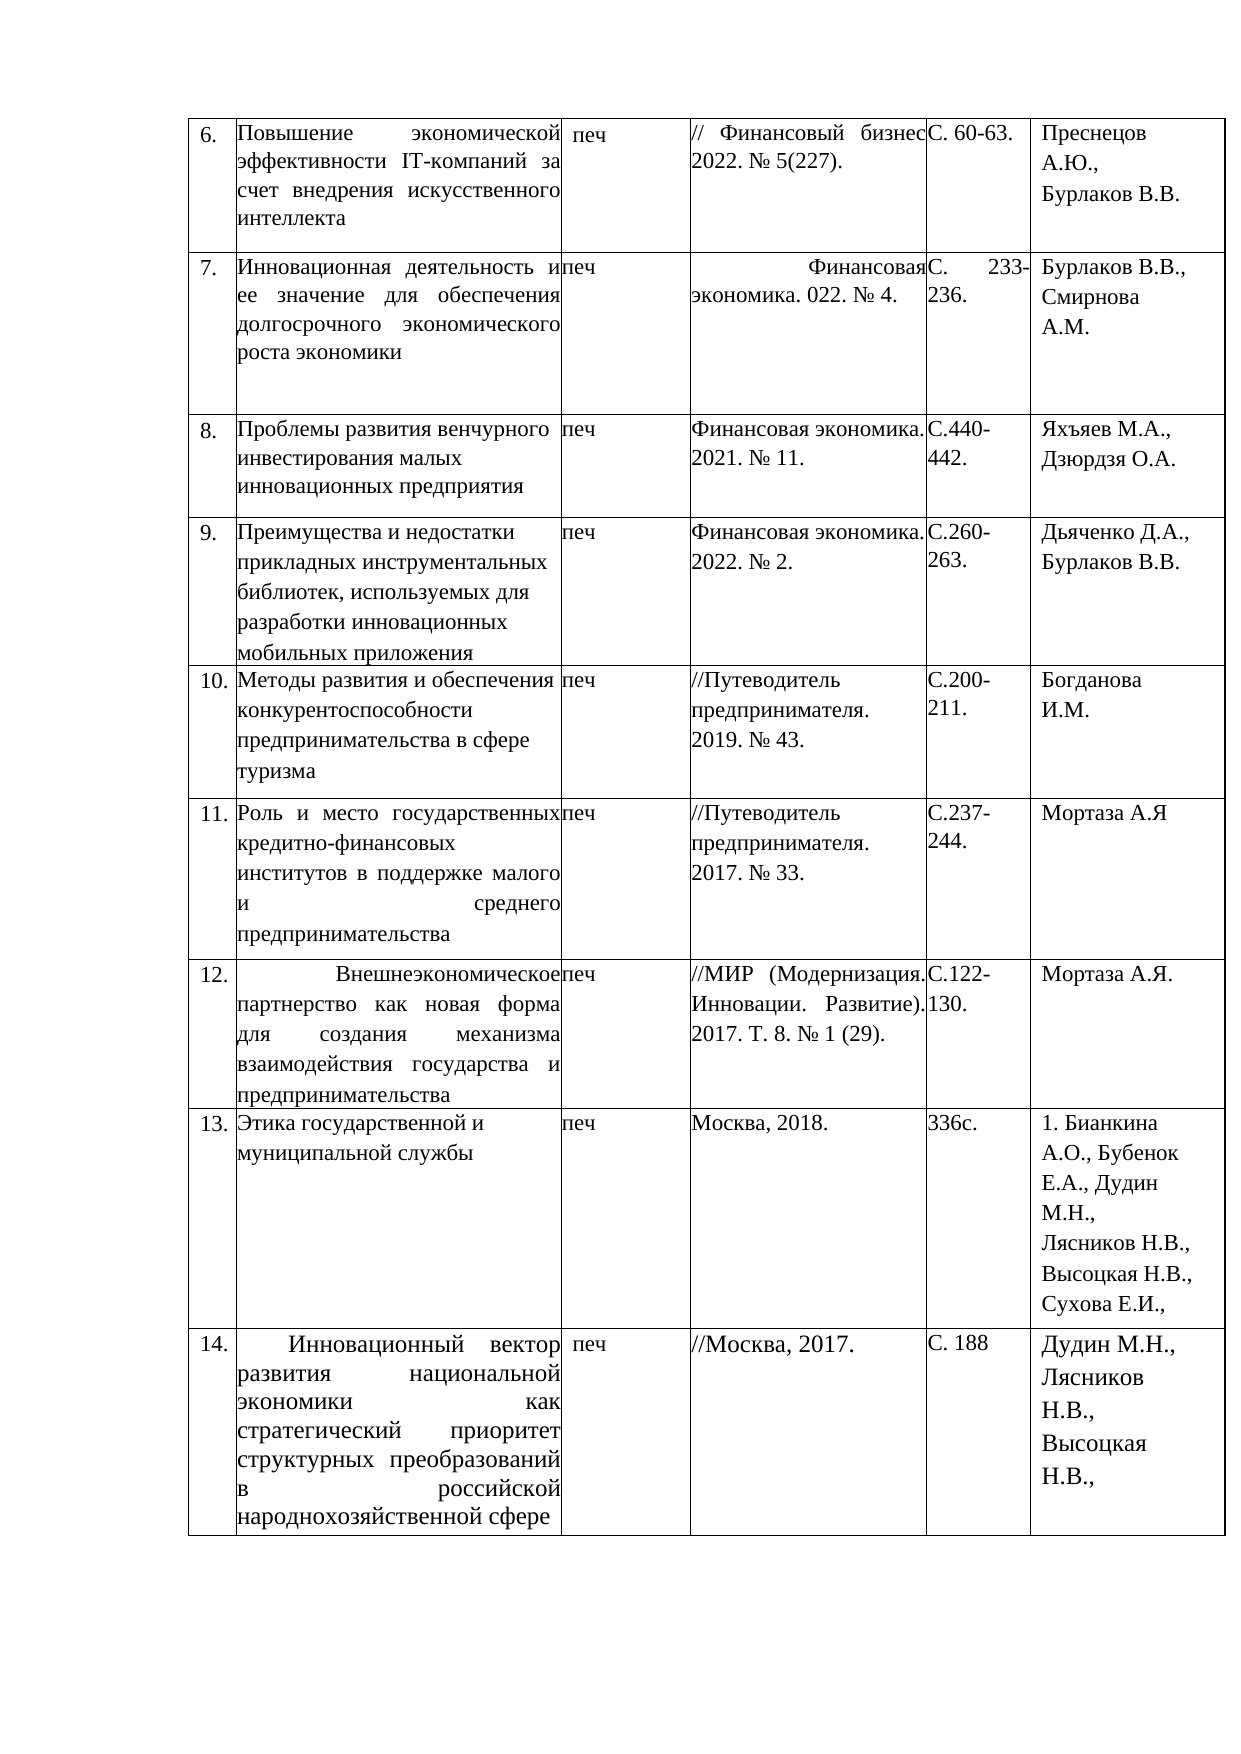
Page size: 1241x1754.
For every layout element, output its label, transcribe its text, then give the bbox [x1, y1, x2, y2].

table_cell 6. [189, 119, 236, 252]
table_cell печ [562, 666, 690, 798]
table_cell Финансовая экономика. 2021. № 11. [691, 415, 926, 517]
table_cell печ [562, 960, 690, 1108]
table_cell 336с. [927, 1109, 1030, 1328]
table_cell 1. Бианкина А.О., Бубенок Е.А., Дудин М.Н., Лясников Н.В., Высоцкая Н.В., Сухова Е.И., [1031, 1109, 1224, 1328]
table_cell Бурлаков В.В., Смирнова А.М. [1031, 253, 1224, 414]
table_cell Финансовая экономика. 2022. № 2. [691, 518, 926, 665]
table_cell Инновационная деятельность и ее значение для обеспечения долгосрочного экономического роста экономики [237, 253, 561, 414]
table_cell печ [562, 799, 690, 959]
table_cell Мортаза А.Я. [1031, 960, 1224, 1108]
table_cell С. 188 [927, 1329, 1030, 1535]
table_cell Проблемы развития венчурного инвестирования малых инновационных предприятия [237, 415, 561, 517]
table_cell Инновационный вектор развития национальной экономики как стратегический приоритет структурных преобразований в российской народнохозяйственной сфере [237, 1329, 561, 1535]
table_cell С. 60-63. [927, 119, 1030, 252]
table_cell Яхъяев М.А., Дзюрдзя О.А. [1031, 415, 1224, 517]
table_cell Преимущества и недостатки прикладных инструментальных библиотек, используемых для разработки инновационных мобильных приложения [237, 518, 561, 665]
table_cell Мортаза А.Я [1031, 799, 1224, 959]
table_cell С.237-244. [927, 799, 1030, 959]
table_cell Финансовая экономика. 022. № 4. [691, 253, 926, 414]
table_cell печ [562, 1329, 690, 1535]
table_cell 8. [189, 415, 236, 517]
table_cell С.440-442. [927, 415, 1030, 517]
table_cell //Путеводитель предпринимателя. 2019. № 43. [691, 666, 926, 798]
table_cell 14. [189, 1329, 236, 1535]
table_cell 12. [189, 960, 236, 1108]
table_cell С.260-263. [927, 518, 1030, 665]
table_cell Дудин М.Н., Лясников Н.В., Высоцкая Н.В., [1031, 1329, 1224, 1535]
table_cell С. 233-236. [927, 253, 1030, 414]
table_cell //Москва, 2017. [691, 1329, 926, 1535]
table_cell Внешнеэкономическое партнерство как новая форма для создания механизма взаимодействия государства и предпринимательства [237, 960, 561, 1108]
table_cell печ [562, 119, 690, 252]
table_cell Этика государственной и муниципальной службы [237, 1109, 561, 1328]
table_cell печ [562, 253, 690, 414]
table_cell //МИР (Модернизация. Инновации. Развитие). 2017. Т. 8. № 1 (29). [691, 960, 926, 1108]
table_cell //Путеводитель предпринимателя. 2017. № 33. [691, 799, 926, 959]
table_cell С.122-130. [927, 960, 1030, 1108]
table_cell 13. [189, 1109, 236, 1328]
table_cell печ [562, 518, 690, 665]
table_cell 7. [189, 253, 236, 414]
table_cell Преснецов А.Ю., Бурлаков В.В. [1031, 119, 1224, 252]
table_cell Методы развития и обеспечения конкурентоспособности предпринимательства в сфере туризма [237, 666, 561, 798]
table_cell Дьяченко Д.А., Бурлаков В.В. [1031, 518, 1224, 665]
table_cell Роль и место государственных кредитно-финансовых институтов в поддержке малого и среднего предпринимательства [237, 799, 561, 959]
table_cell печ [562, 1109, 690, 1328]
table_cell // Финансовый бизнес 2022. № 5(227). [691, 119, 926, 252]
table_cell Богданова И.М. [1031, 666, 1224, 798]
table_cell С.200-211. [927, 666, 1030, 798]
table_cell печ [562, 415, 690, 517]
table_cell 11. [189, 799, 236, 959]
table_cell 10. [189, 666, 236, 798]
table_cell 9. [189, 518, 236, 665]
table_cell Москва, 2018. [691, 1109, 926, 1328]
table_cell Повышение экономической эффективности IT-компаний за счет внедрения искусственного интеллекта [237, 119, 561, 252]
